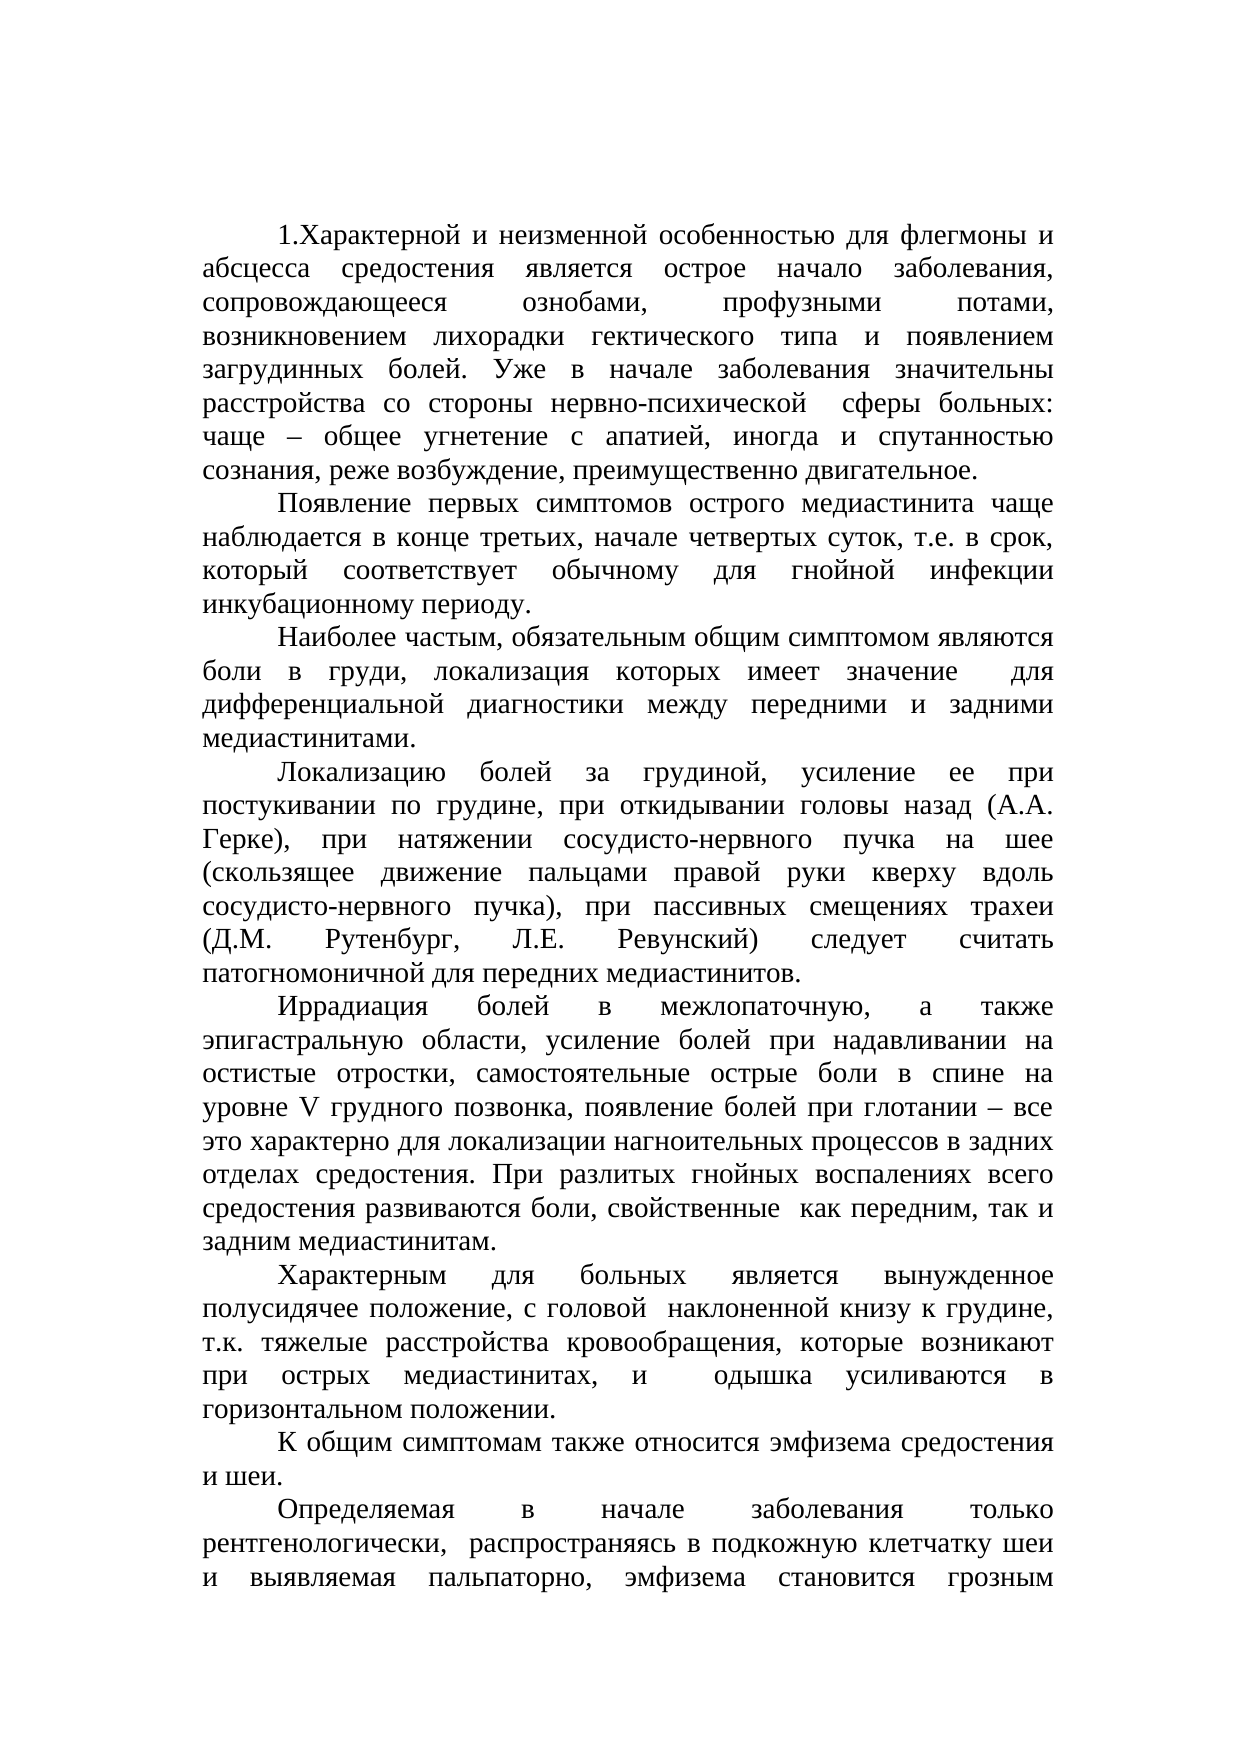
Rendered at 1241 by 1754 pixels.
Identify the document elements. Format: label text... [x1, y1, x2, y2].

text Иррадиация болей в межлопаточную, а также эпигастральную области, усиление болей при надавливании на остистые отростки, самостоятельные острые боли в спине на уровне V грудного позвонка, появление болей при глотании – все это характерно для локализации нагноительных процессов в задних отделах средостения. При разлитых гнойных воспалениях всего средостения развиваются боли, свойственные как передним, так и задним медиастинитам. [202, 988, 1054, 1257]
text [202, 1492, 1054, 1592]
text 1.Характерной и неизменной особенностью для флегмоны и абсцесса средостения является острое начало заболевания, сопровождающееся ознобами, профузными потами, возникновением лихорадки гектического типа и появлением загрудинных болей. Уже в начале заболевания значительны расстройства со стороны нервно-психической сферы больных: чаще – общее угнетение с апатией, иногда и спутанностью сознания, реже возбуждение, преимущественно двигательное. [202, 217, 1054, 485]
text Появление первых симптомов острого медиастинита чаще наблюдается в конце третьих, начале четвертых суток, т.е. в срок, который соответствует обычному для гнойной инфекции инкубационному периоду. [202, 485, 1054, 619]
text Локализацию болей за грудиной, усиление ее при постукивании по грудине, при откидывании головы назад (А.А. Герке), при натяжении сосудисто-нервного пучка на шее (скользящее движение пальцами правой руки кверху вдоль сосудисто-нервного пучка), при пассивных смещениях трахеи (Д.М. Рутенбург, Л.Е. Ревунский) следует считать патогномоничной для передних медиастинитов. [202, 754, 1054, 988]
text Характерным для больных является вынужденное полусидячее положение, с головой наклоненной книзу к грудине, т.к. тяжелые расстройства кровообращения, которые возникают при острых медиастинитах, и одышка усиливаются в горизонтальном положении. [202, 1257, 1054, 1424]
text К общим симптомам также относится эмфизема средостения и шеи. [202, 1424, 1054, 1492]
text Наиболее частым, обязательным общим симптомом являются боли в груди, локализация которых имеет значение для дифференциальной диагностики между передними и задними медиастинитами. [202, 619, 1054, 754]
